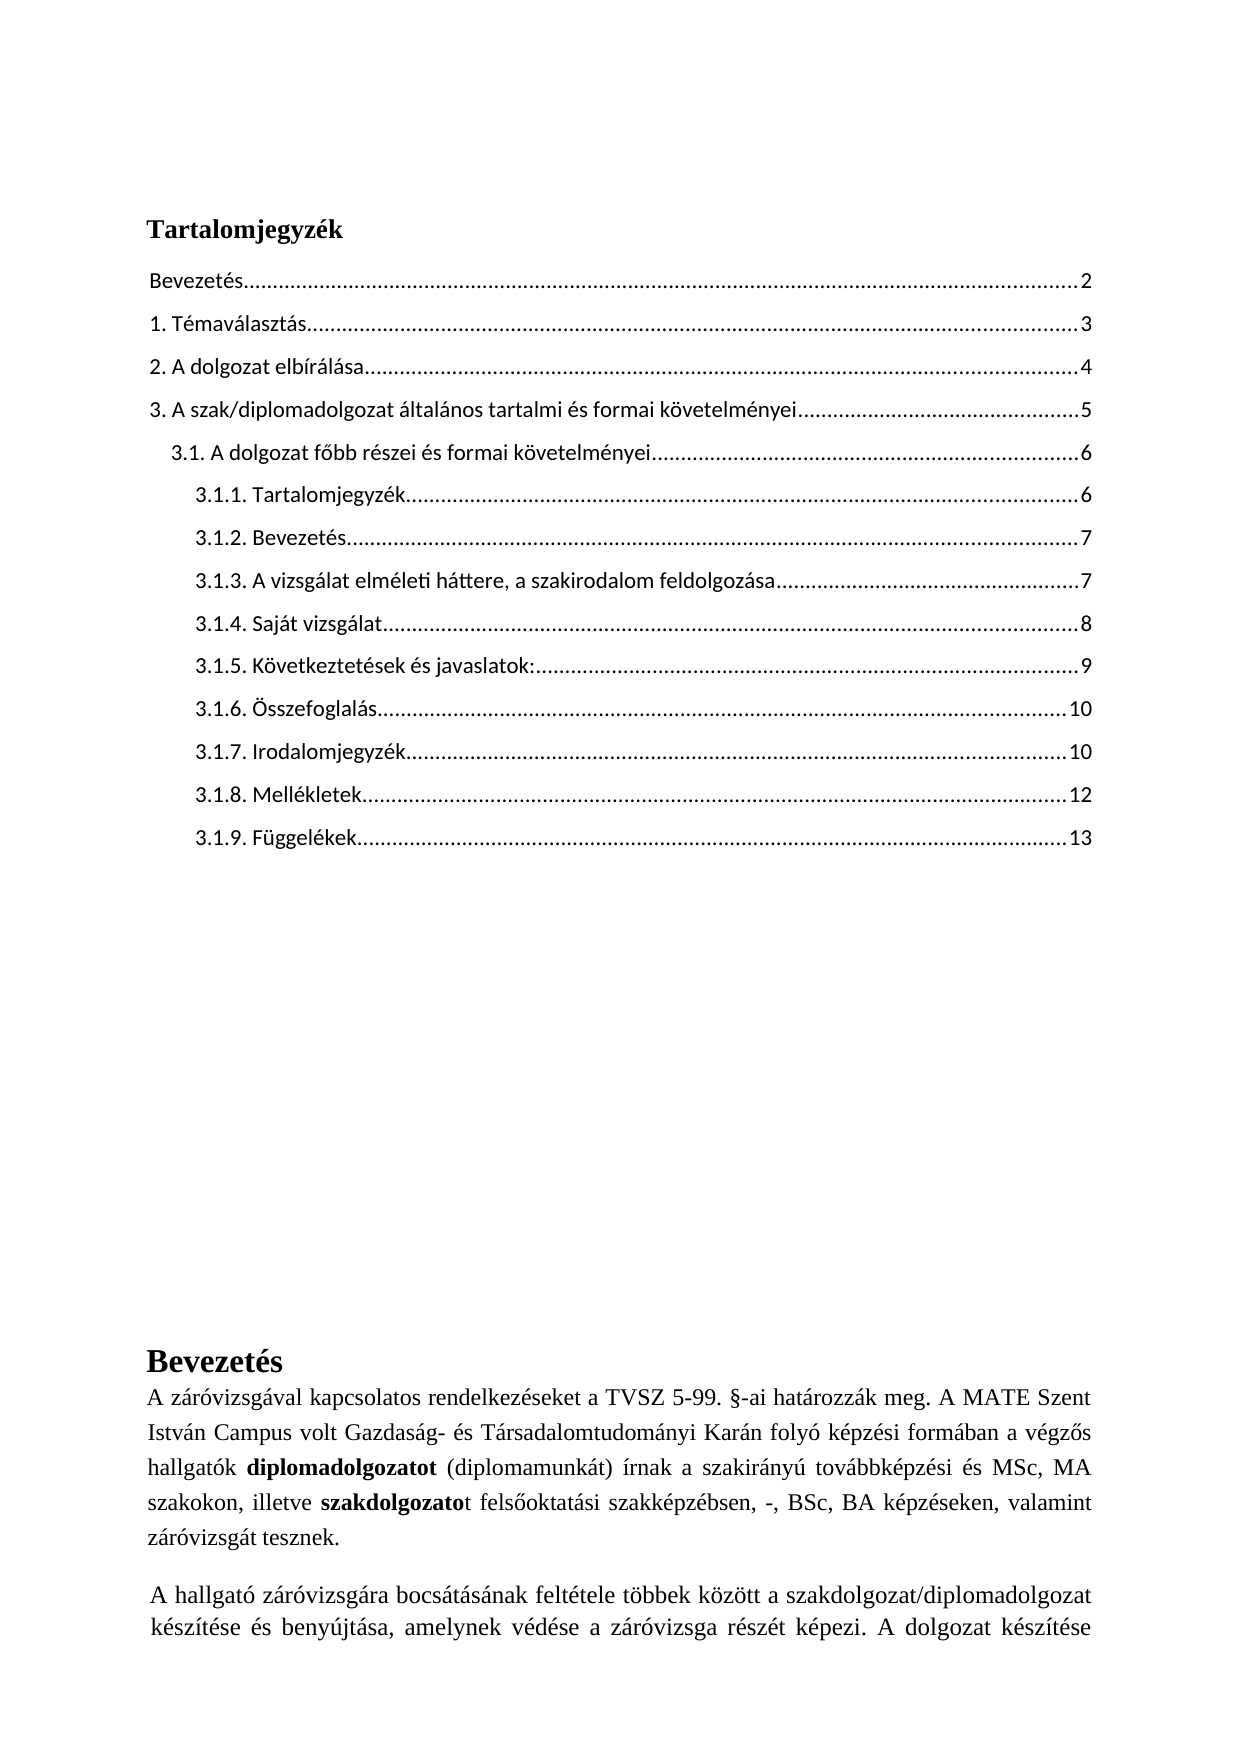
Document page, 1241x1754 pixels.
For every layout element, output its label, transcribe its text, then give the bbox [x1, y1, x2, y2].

text A záróvizsgával kapcsolatos rendelkezéseket a TVSZ 5-99. §-ai határozzák meg. A MATE Szent István Campus volt Gazdaság- és Társadalomtudományi Karán folyó képzési formában a végzős hallgatók diplomadolgozatot (diplomamunkát) írnak a szakirányú továbbképzési és MSc, MA szakokon, illetve szakdolgozatot felsőoktatási szakképzébsen, -, BSc, BA képzéseken, valamint záróvizsgát tesznek. [146, 1383, 1093, 1550]
subtitle Bevezetés [146, 1341, 1093, 1380]
subtitle Tartalomjegyzék [146, 213, 1092, 244]
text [149, 1580, 1092, 1641]
